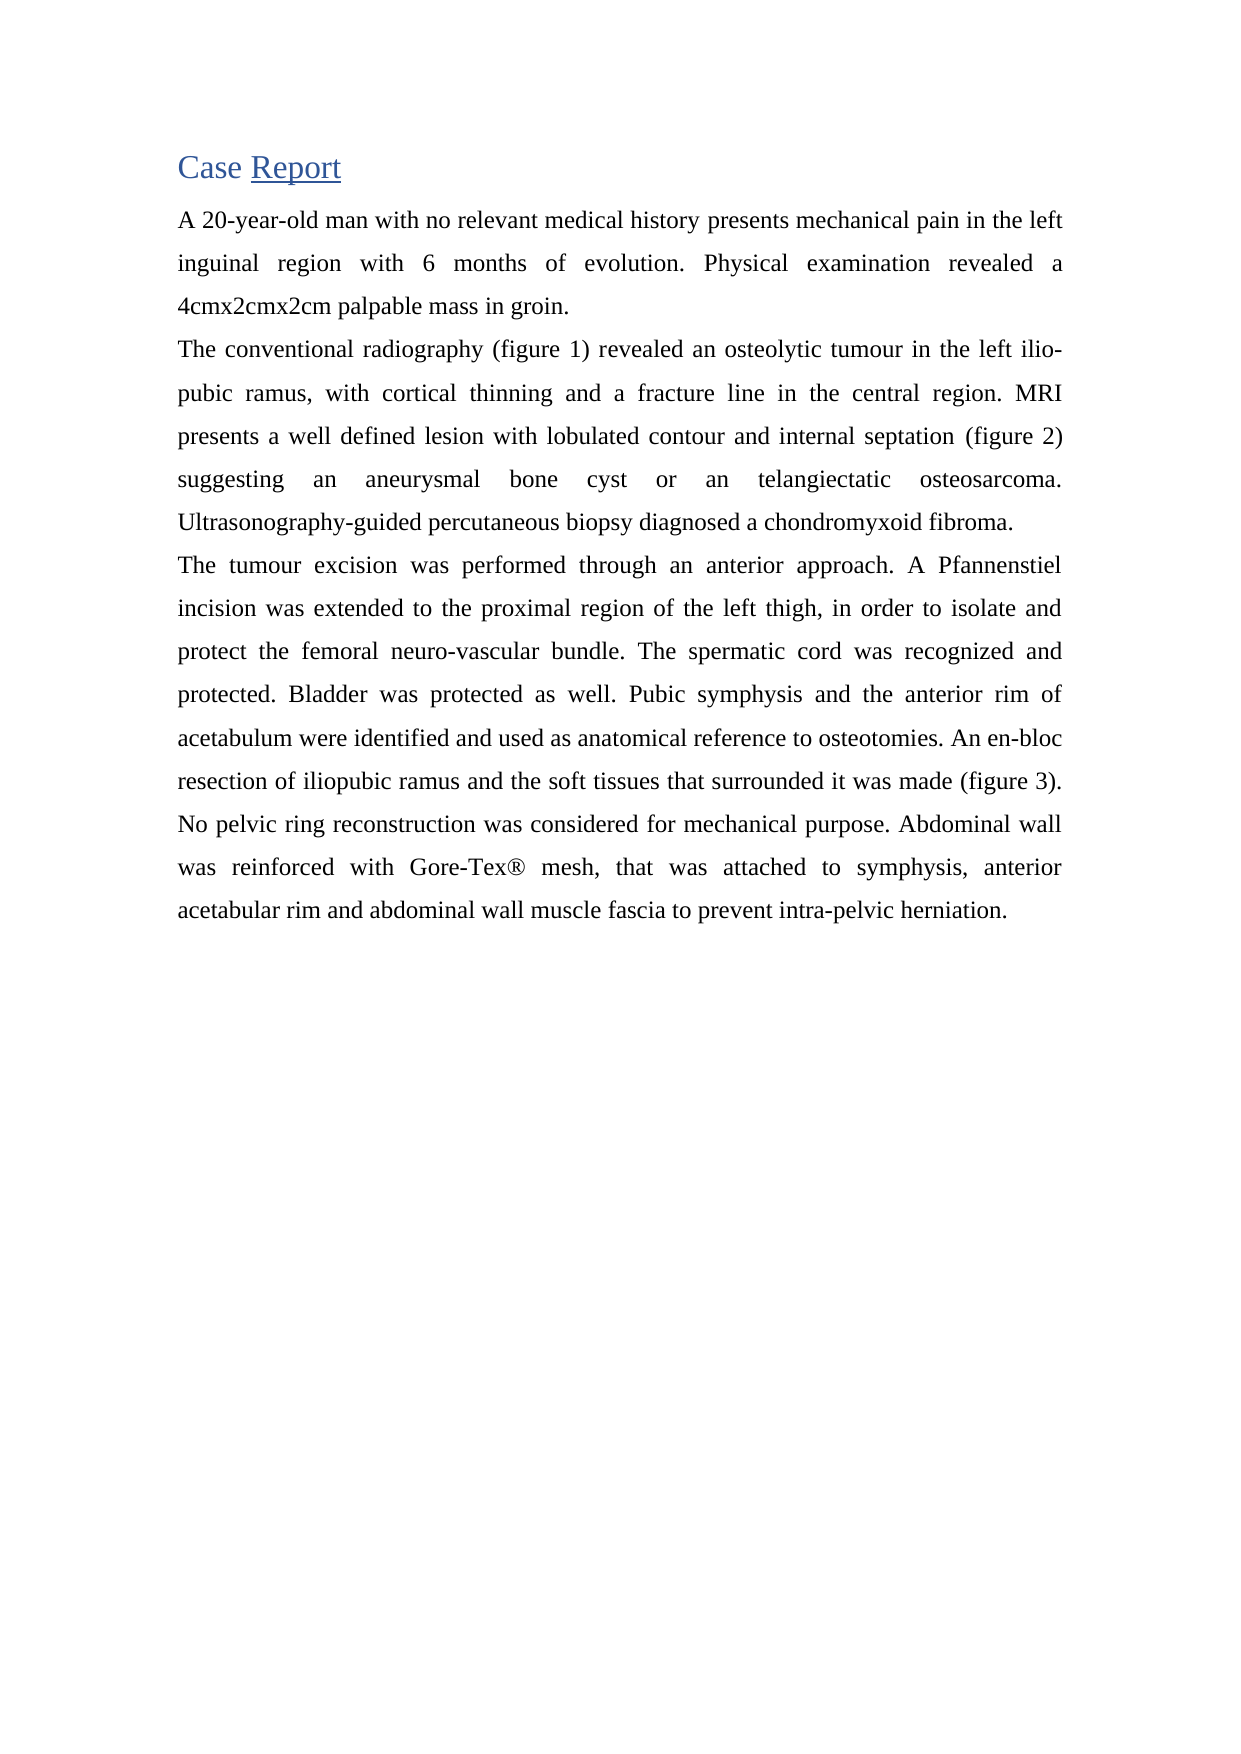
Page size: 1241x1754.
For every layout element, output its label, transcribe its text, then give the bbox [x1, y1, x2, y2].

subtitle Case Report [177, 148, 1063, 186]
text The tumour excision was performed through an anterior approach. A Pfannenstiel incision was extended to the proximal region of the left thigh, in order to isolate and protect the femoral neuro-vascular bundle. The spermatic cord was recognized and protected. Bladder was protected as well. Pubic symphysis and the anterior rim of acetabulum were identified and used as anatomical reference to osteotomies. An en-bloc resection of iliopubic ramus and the soft tissues that surrounded it was made (figure 3). No pelvic ring reconstruction was considered for mechanical purpose. Abdominal wall was reinforced with Gore-Tex® mesh, that was attached to symphysis, anterior acetabular rim and abdominal wall muscle fascia to prevent intra-pelvic herniation. [177, 550, 1063, 924]
text The conventional radiography (figure 1) revealed an osteolytic tumour in the left ilio-pubic ramus, with cortical thinning and a fracture line in the central region. MRI presents a well defined lesion with lobulated contour and internal septation (figure 2) suggesting an aneurysmal bone cyst or an telangiectatic osteosarcoma. Ultrasonography-guided percutaneous biopsy diagnosed a chondromyxoid fibroma. [177, 334, 1063, 536]
text A 20-year-old man with no relevant medical history presents mechanical pain in the left inguinal region with 6 months of evolution. Physical examination revealed a 4cmx2cmx2cm palpable mass in groin. [177, 205, 1063, 320]
